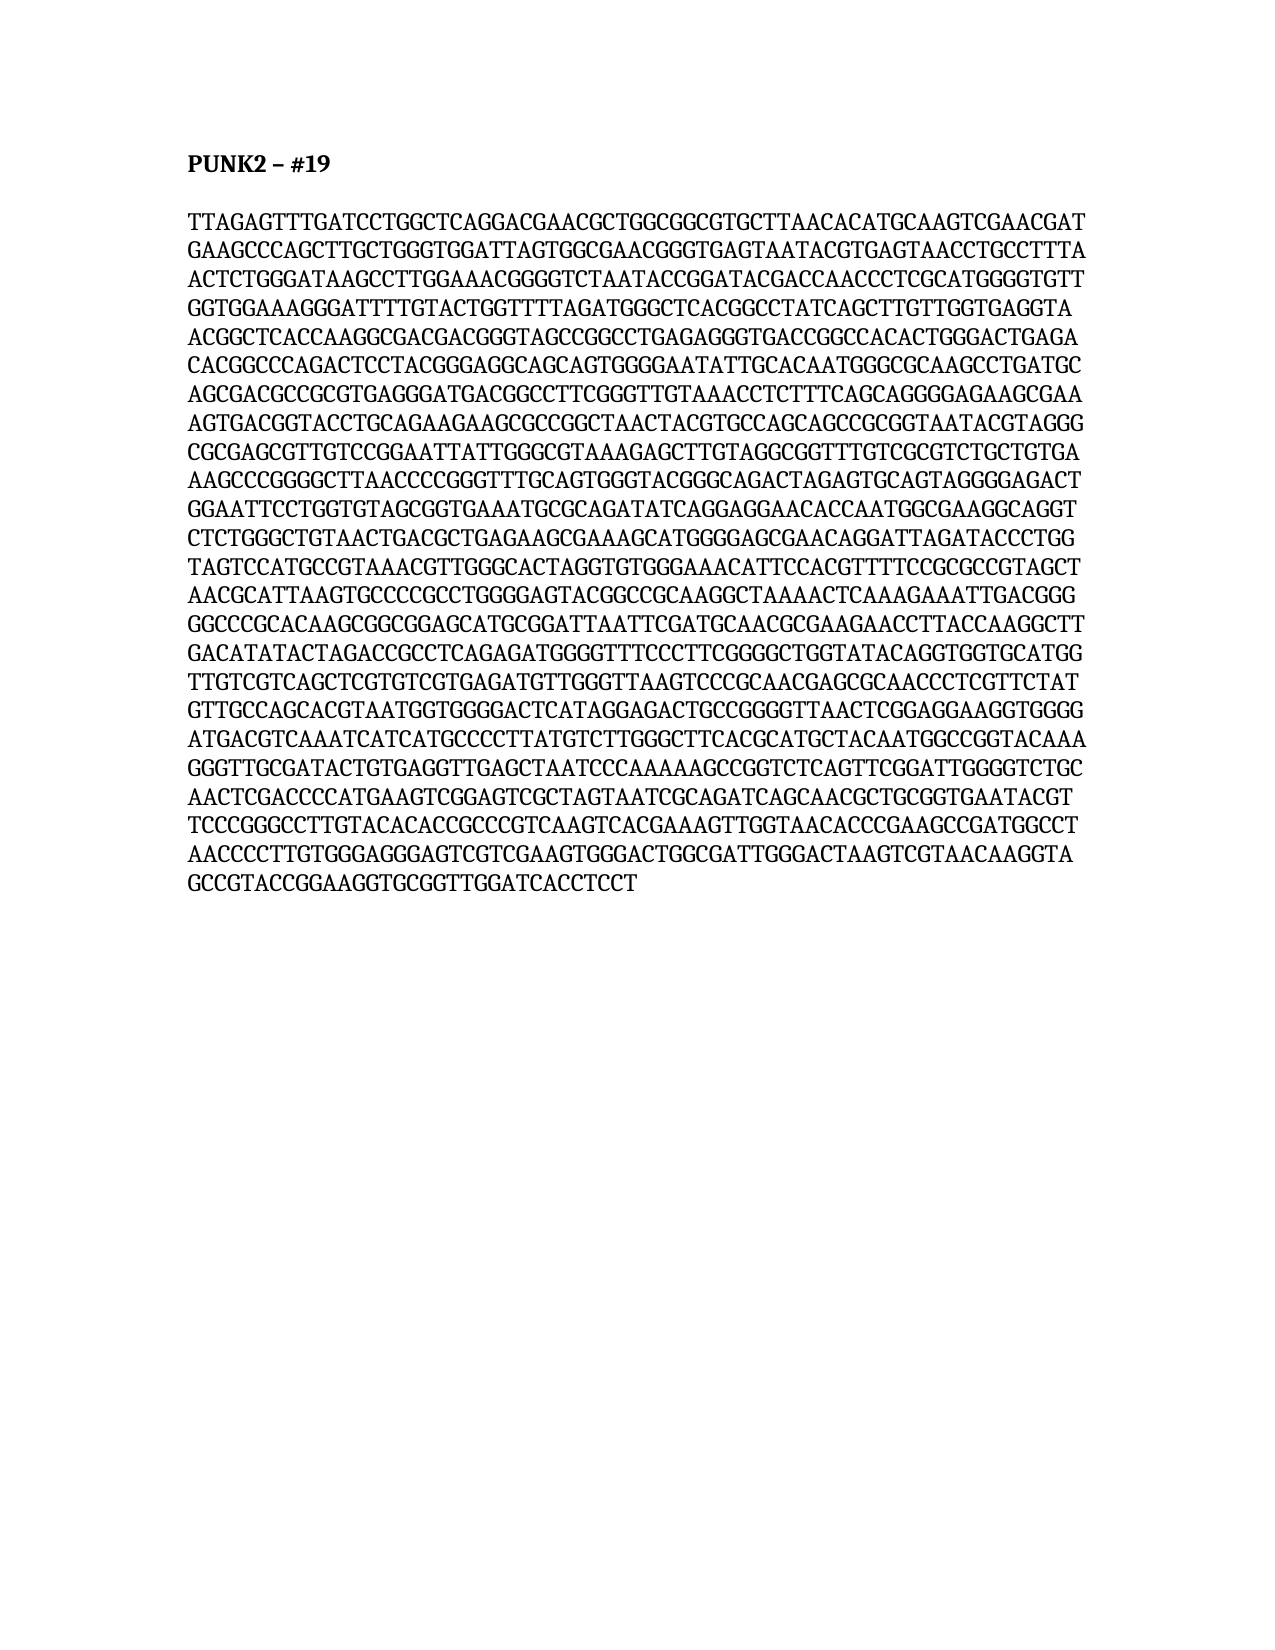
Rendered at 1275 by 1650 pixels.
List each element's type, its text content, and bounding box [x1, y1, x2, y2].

text PUNK2 – #19 [187, 150, 1087, 179]
text TTAGAGTTTGATCCTGGCTCAGGACGAACGCTGGCGGCGTGCTTAACACATGCAAGTCGAACGATGAAGCCCAGCTTGCTGGGTGGATTAGTGGCGAACGGGTGAGTAATACGTGAGTAACCTGCCTTTAACTCTGGGATAAGCCTTGGAAACGGGGTCTAATACCGGATACGACCAACCCTCGCATGGGGTGTTGGTGGAAAGGGATTTTGTACTGGTTTTAGATGGGCTCACGGCCTATCAGCTTGTTGGTGAGGTAACGGCTCACCAAGGCGACGACGGGTAGCCGGCCTGAGAGGGTGACCGGCCACACTGGGACTGAGACACGGCCCAGACTCCTACGGGAGGCAGCAGTGGGGAATATTGCACAATGGGCGCAAGCCTGATGCAGCGACGCCGCGTGAGGGATGACGGCCTTCGGGTTGTAAACCTCTTTCAGCAGGGGAGAAGCGAAAGTGACGGTACCTGCAGAAGAAGCGCCGGCTAACTACGTGCCAGCAGCCGCGGTAATACGTAGGGCGCGAGCGTTGTCCGGAATTATTGGGCGTAAAGAGCTTGTAGGCGGTTTGTCGCGTCTGCTGTGAAAGCCCGGGGCTTAACCCCGGGTTTGCAGTGGGTACGGGCAGACTAGAGTGCAGTAGGGGAGACTGGAATTCCTGGTGTAGCGGTGAAATGCGCAGATATCAGGAGGAACACCAATGGCGAAGGCAGGTCTCTGGGCTGTAACTGACGCTGAGAAGCGAAAGCATGGGGAGCGAACAGGATTAGATACCCTGGTAGTCCATGCCGTAAACGTTGGGCACTAGGTGTGGGAAACATTCCACGTTTTCCGCGCCGTAGCTAACGCATTAAGTGCCCCGCCTGGGGAGTACGGCCGCAAGGCTAAAACTCAAAGAAATTGACGGGGGCCCGCACAAGCGGCGGAGCATGCGGATTAATTCGATGCAACGCGAAGAACCTTACCAAGGCTTGACATATACTAGACCGCCTCAGAGATGGGGTTTCCCTTCGGGGCTGGTATACAGGTGGTGCATGGTTGTCGTCAGCTCGTGTCGTGAGATGTTGGGTTAAGTCCCGCAACGAGCGCAACCCTCGTTCTATGTTGCCAGCACGTAATGGTGGGGACTCATAGGAGACTGCCGGGGTTAACTCGGAGGAAGGTGGGGATGACGTCAAATCATCATGCCCCTTATGTCTTGGGCTTCACGCATGCTACAATGGCCGGTACAAAGGGTTGCGATACTGTGAGGTTGAGCTAATCCCAAAAAGCCGGTCTCAGTTCGGATTGGGGTCTGCAACTCGACCCCATGAAGTCGGAGTCGCTAGTAATCGCAGATCAGCAACGCTGCGGTGAATACGTTCCCGGGCCTTGTACACACCGCCCGTCAAGTCACGAAAGTTGGTAACACCCGAAGCCGATGGCCTAACCCCTTGTGGGAGGGAGTCGTCGAAGTGGGACTGGCGATTGGGACTAAGTCGTAACAAGGTAGCCGTACCGGAAGGTGCGGTTGGATCACCTCCT [187, 207, 1087, 897]
